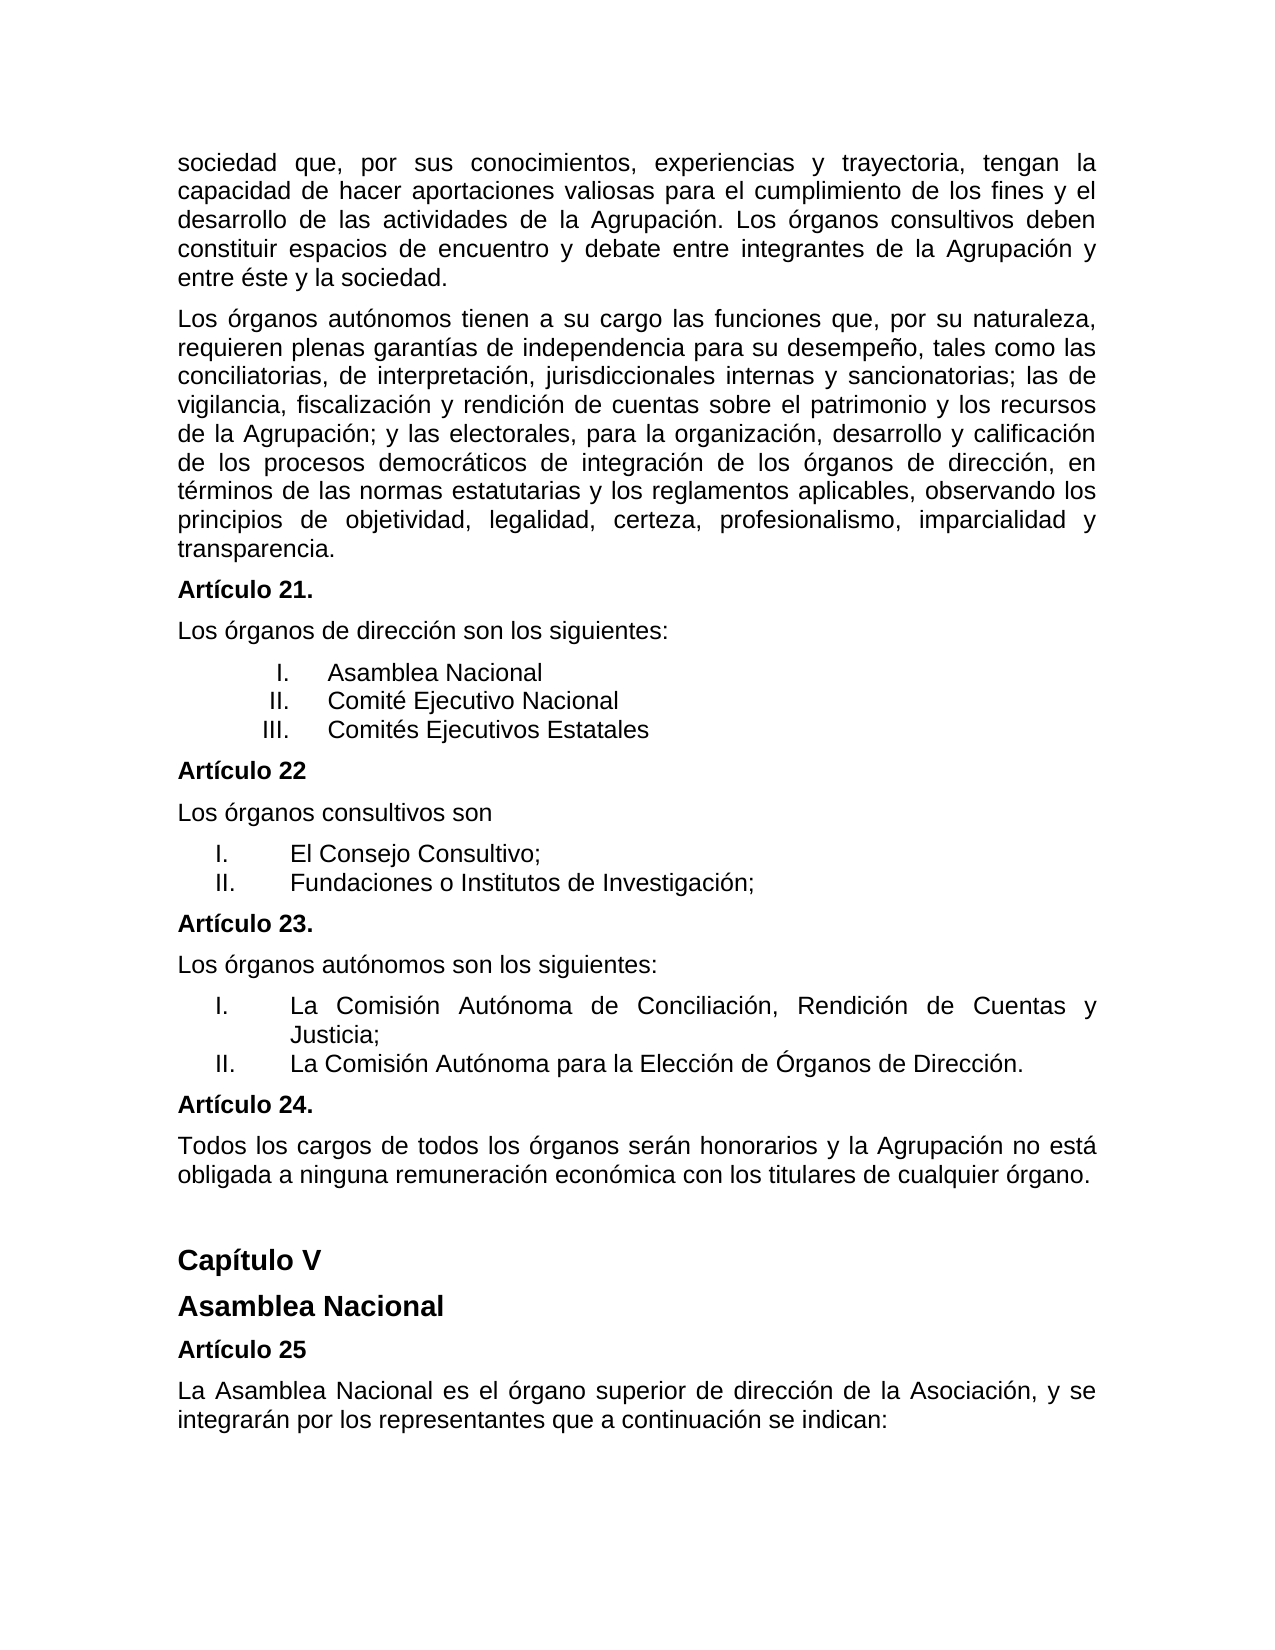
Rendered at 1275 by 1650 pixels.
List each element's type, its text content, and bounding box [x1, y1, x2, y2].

text La Asamblea Nacional es el órgano superior de dirección de la Asociación, y se integrarán por los representantes que a continuación se indican: [177, 1376, 1098, 1433]
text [177, 148, 1098, 291]
text Artículo 24. [177, 1090, 1098, 1119]
text Los órganos autónomos tienen a su cargo las funciones que, por su naturaleza, requieren plenas garantías de independencia para su desempeño, tales como las conciliatorias, de interpretación, jurisdiccionales internas y sancionatorias; las de vigilancia, fiscalización y rendición de cuentas sobre el patrimonio y los recursos de la Agrupación; y las electorales, para la organización, desarrollo y calificación de los procesos democráticos de integración de los órganos de dirección, en términos de las normas estatutarias y los reglamentos aplicables, observando los principios de objetividad, legalidad, certeza, profesionalismo, imparcialidad y transparencia. [177, 304, 1098, 563]
list Comité Ejecutivo Nacional [290, 686, 1098, 715]
text Los órganos consultivos son [177, 798, 1098, 826]
list La Comisión Autónoma de Conciliación, Rendición de Cuentas y Justicia; [215, 991, 1098, 1049]
text Artículo 22 [177, 756, 1098, 785]
text Asamblea Nacional [177, 1289, 1098, 1322]
list La Comisión Autónoma para la Elección de Órganos de Dirección. [215, 1049, 1098, 1078]
text Los órganos de dirección son los siguientes: [177, 616, 1098, 645]
text Artículo 21. [177, 575, 1098, 604]
text Artículo 23. [177, 909, 1098, 938]
text Capítulo V [177, 1243, 1098, 1276]
list Asamblea Nacional [290, 658, 1098, 686]
list Fundaciones o Institutos de Investigación; [215, 868, 1098, 896]
list Comités Ejecutivos Estatales [290, 715, 1098, 744]
text Los órganos autónomos son los siguientes: [177, 950, 1098, 979]
list El Consejo Consultivo; [215, 839, 1098, 868]
text Artículo 25 [177, 1335, 1098, 1363]
text Todos los cargos de todos los órganos serán honorarios y la Agrupación no está obligada a ninguna remuneración económica con los titulares de cualquier órgano. [177, 1131, 1098, 1189]
